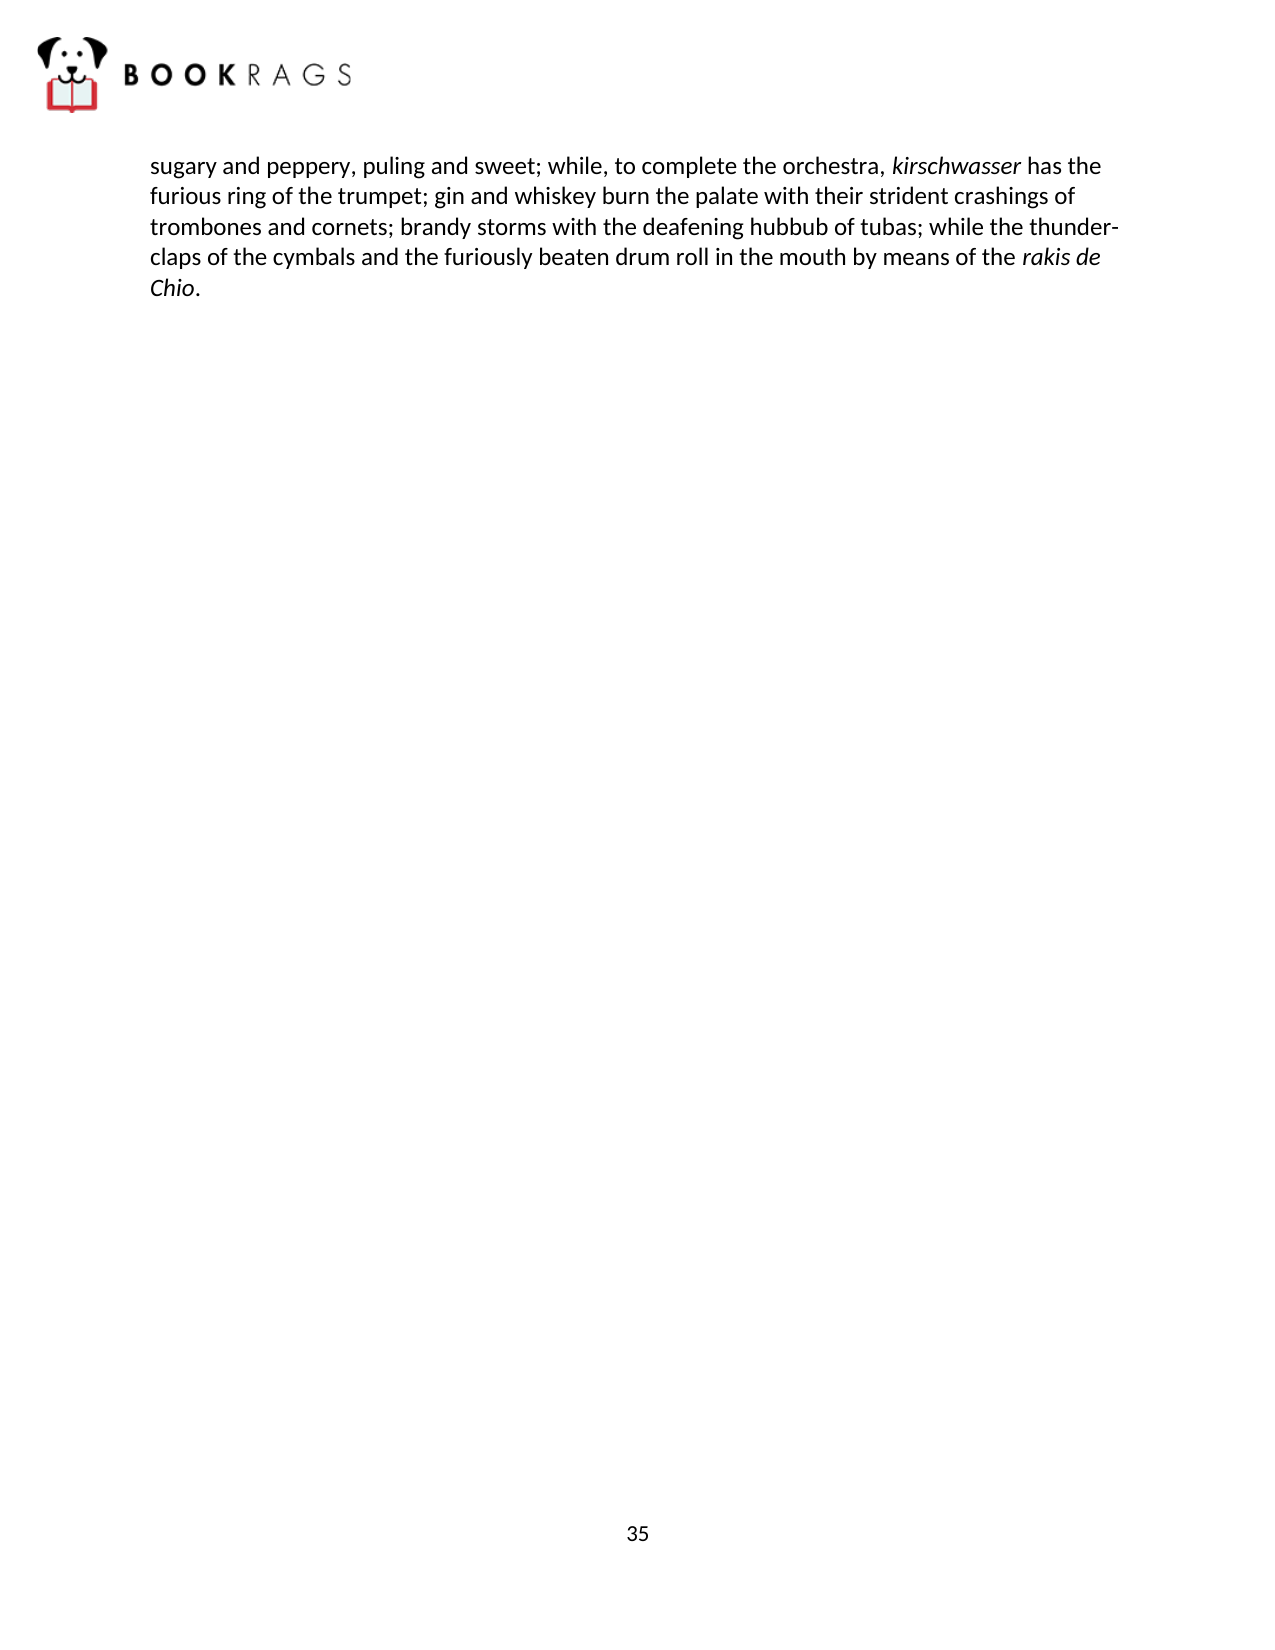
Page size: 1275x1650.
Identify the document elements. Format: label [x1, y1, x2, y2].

picture [37, 37, 351, 113]
text [150, 150, 1125, 303]
